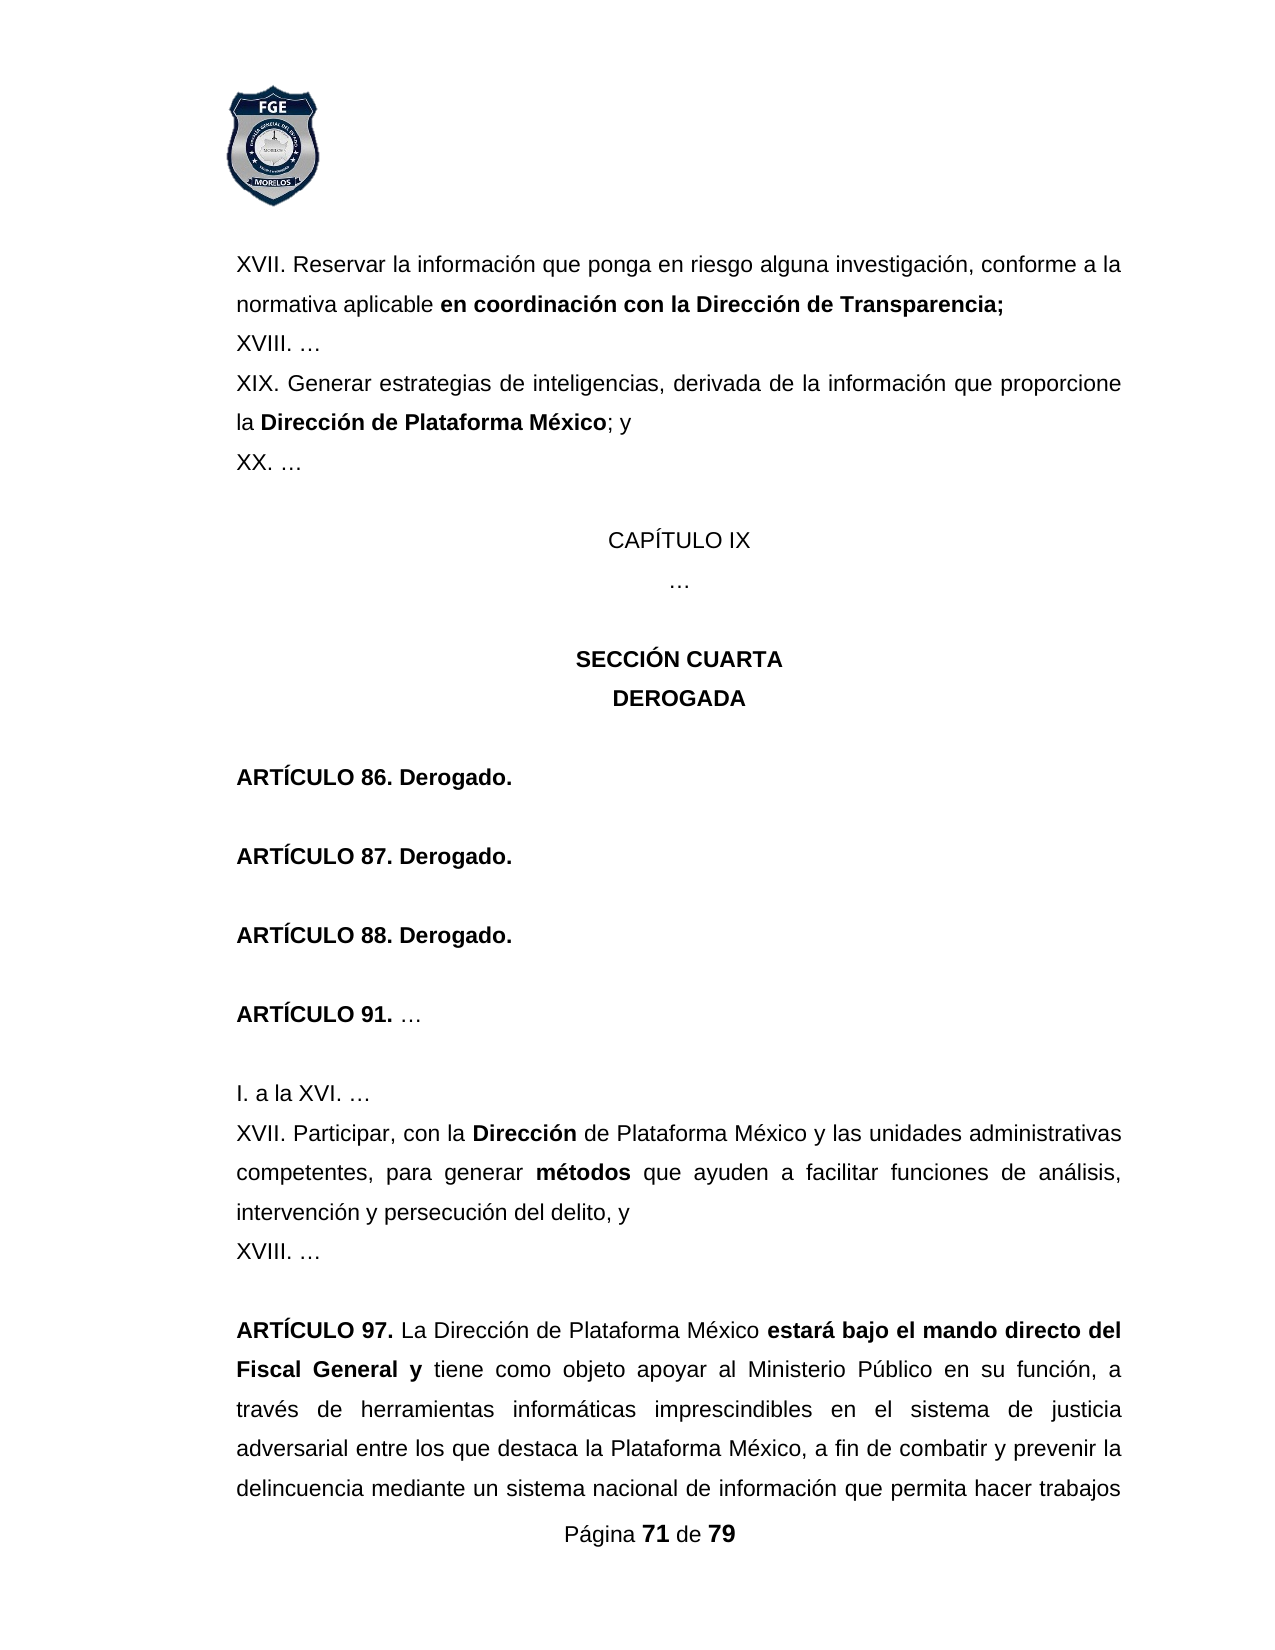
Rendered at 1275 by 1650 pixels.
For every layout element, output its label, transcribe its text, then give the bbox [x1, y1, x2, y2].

text … [236, 567, 1122, 593]
picture [190, 61, 358, 228]
text I. a la XVI. … [236, 1080, 1122, 1106]
text ARTÍCULO 87. Derogado. [236, 843, 1122, 869]
text XVII. Reservar la información que ponga en riesgo alguna investigación, conforme a la normativa aplicable en coordinación con la Dirección de Transparencia; [236, 251, 1122, 317]
text DEROGADA [236, 685, 1122, 712]
text ARTÍCULO 88. Derogado. [236, 922, 1122, 948]
text ARTÍCULO 91. … [236, 1001, 1122, 1027]
text ARTÍCULO 86. Derogado. [236, 764, 1122, 791]
text CAPÍTULO IX [236, 527, 1122, 554]
text XVIII. … [236, 1238, 1122, 1264]
text XVII. Participar, con la Dirección de Plataforma México y las unidades administrativas competentes, para generar métodos que ayuden a facilitar funciones de análisis, intervención y persecución del delito, y [236, 1119, 1122, 1225]
text SECCIÓN CUARTA [236, 646, 1122, 672]
text XIX. Generar estrategias de inteligencias, derivada de la información que proporcione la Dirección de Plataforma México; y [236, 369, 1122, 435]
text XX. … [236, 448, 1122, 475]
text XVIII. … [236, 330, 1122, 356]
